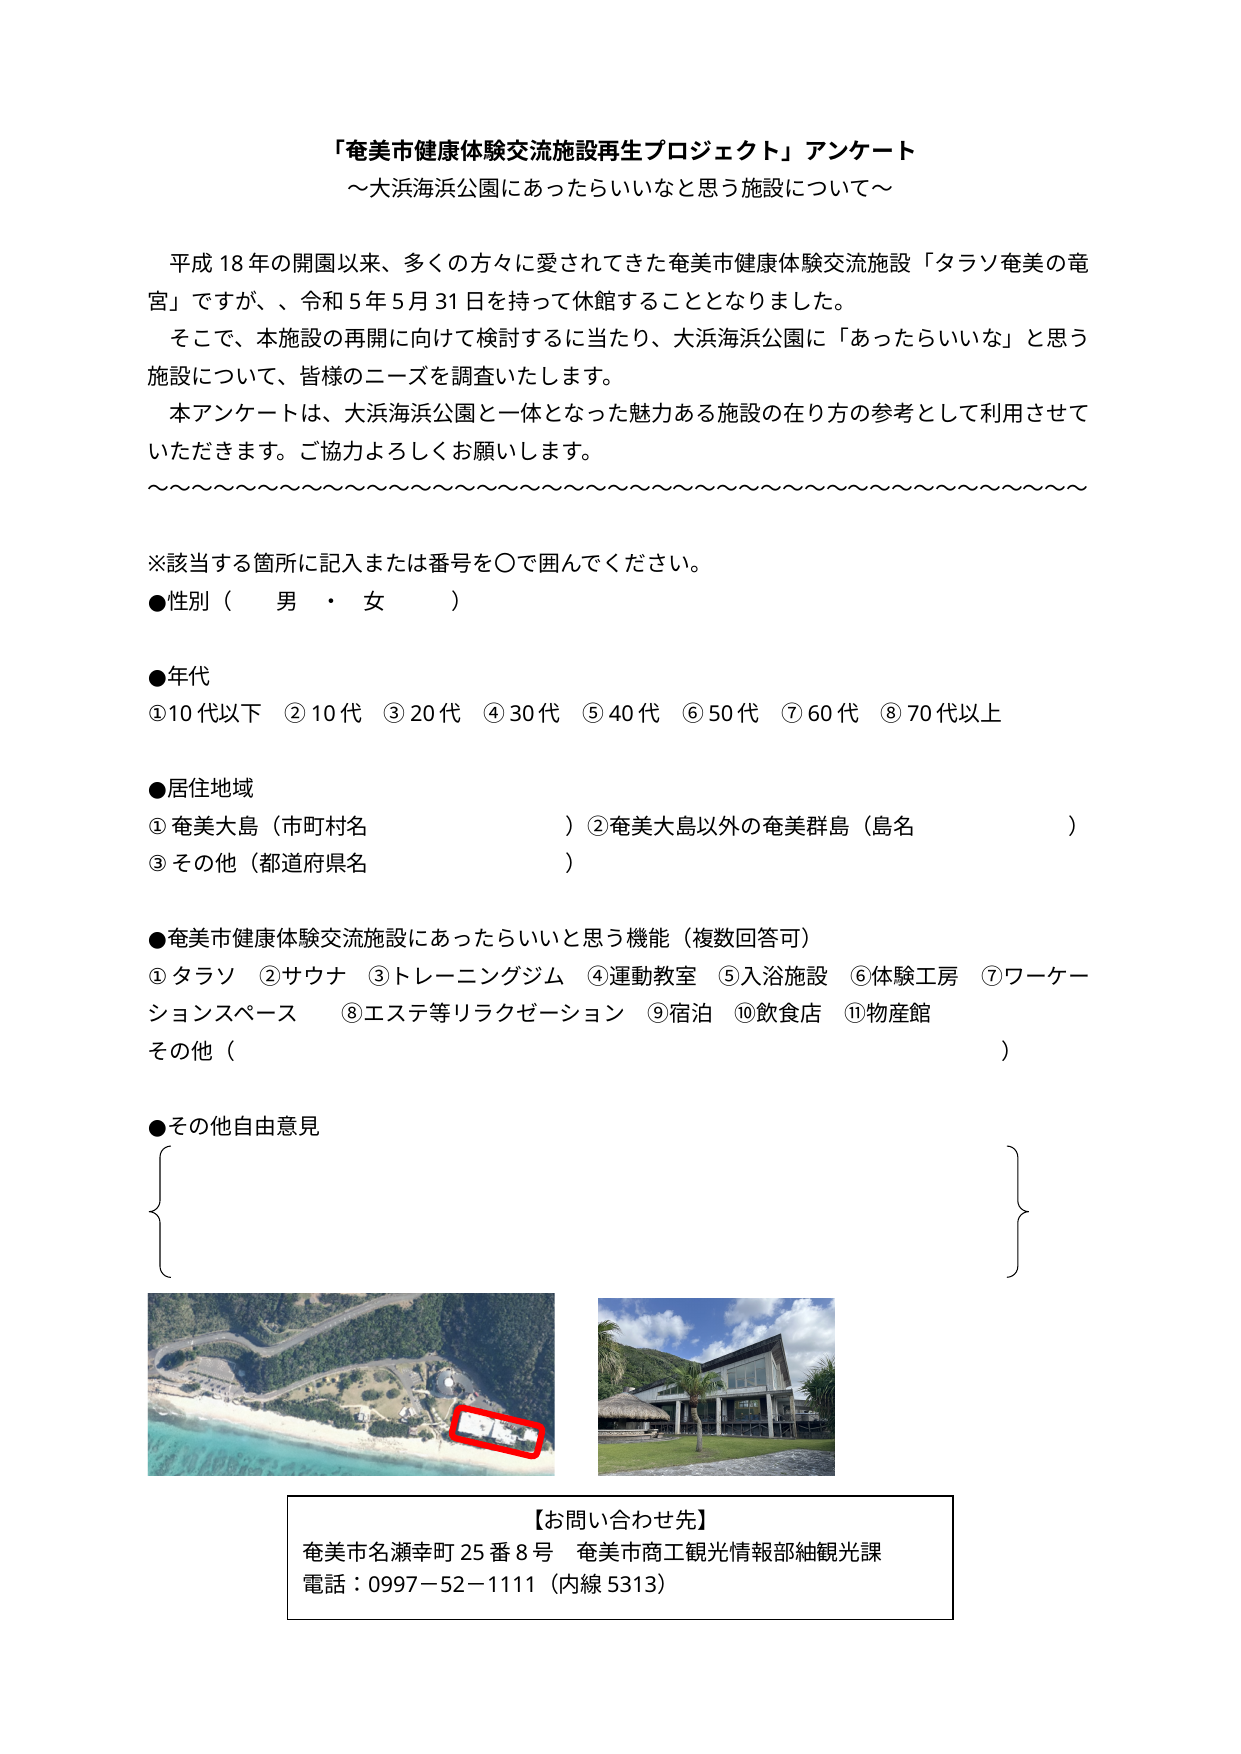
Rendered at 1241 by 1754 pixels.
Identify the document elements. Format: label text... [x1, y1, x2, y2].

text ●その他自由意見 [148, 1106, 1092, 1143]
text 本アンケートは、大浜海浜公園と一体となった魅力ある施設の在り方の参考として利用させていただきます。ご協力よろしくお願いします。 [148, 393, 1092, 468]
text ①タラソ ②サウナ ③トレーニングジム ④運動教室 ⑤入浴施設 ⑥体験工房 ⑦ワーケーションスペース ⑧エステ等リラクゼーション ⑨宿泊 ⑩飲食店 ⑪物産館 [148, 956, 1092, 1031]
text ●居住地域 [148, 768, 1092, 806]
text その他（ ） [148, 1031, 1092, 1068]
text 「奄美市健康体験交流施設再生プロジェクト」アンケート [148, 131, 1092, 168]
text ～～～～～～～～～～～～～～～～～～～～～～～～～～～～～～～～～～～～～～～～～～～ [148, 468, 1092, 506]
text ●年代 [148, 656, 1092, 693]
text ●奄美市健康体験交流施設にあったらいいと思う機能（複数回答可） [148, 918, 1092, 956]
text そこで、本施設の再開に向けて検討するに当たり、大浜海浜公園に「あったらいいな」と思う施設について、皆様のニーズを調査いたします。 [148, 318, 1092, 393]
picture [148, 1293, 555, 1476]
text ～大浜海浜公園にあったらいいなと思う施設について～ [148, 168, 1092, 206]
text 平成18年の開園以来、多くの方々に愛されてきた奄美市健康体験交流施設「タラソ奄美の竜宮」ですが、、令和5年5月31日を持って休館することとなりました。 [148, 243, 1092, 318]
text ③その他（都道府県名 ） [148, 843, 1092, 881]
text ①10代以下 ②10代 ③20代 ④30代 ⑤40代 ⑥50代 ⑦60代 ⑧70代以上 [148, 693, 1092, 731]
text ●性別（ 男 ・ 女 ） [148, 581, 1092, 618]
text ※該当する箇所に記入または番号を〇で囲んでください。 [148, 543, 1092, 581]
text ①奄美大島（市町村名 ）②奄美大島以外の奄美群島（島名 ） [148, 806, 1092, 843]
picture [598, 1298, 835, 1476]
